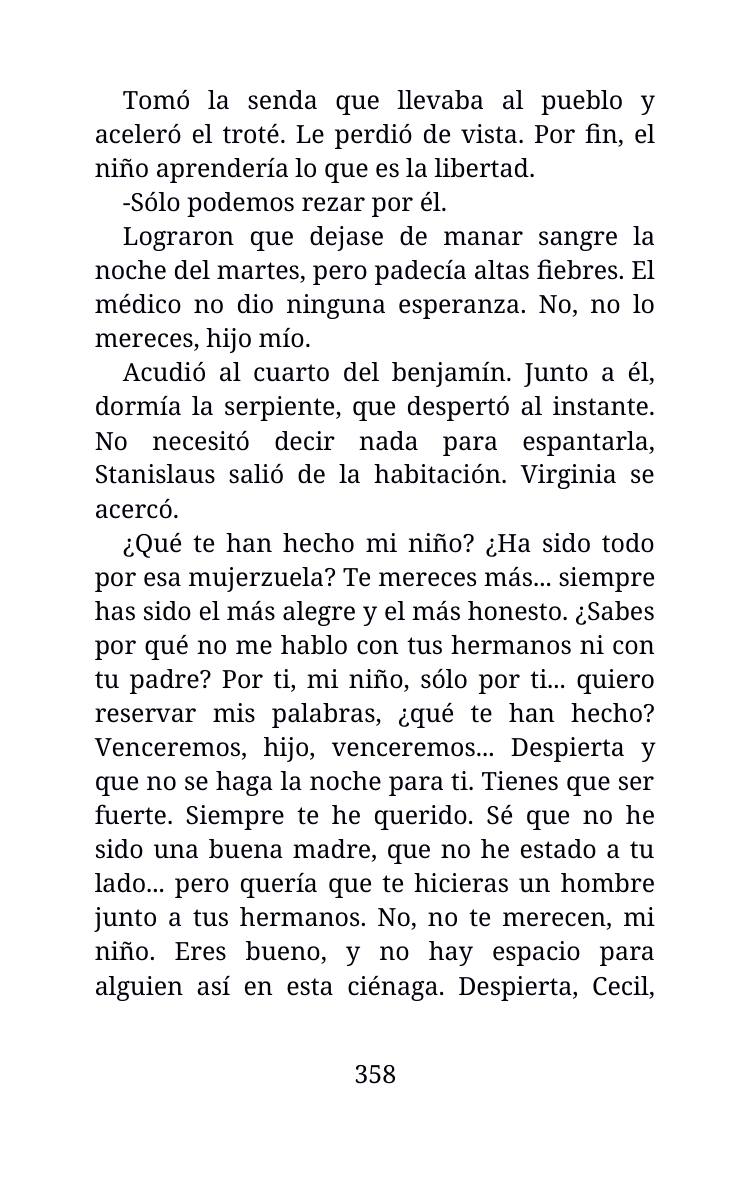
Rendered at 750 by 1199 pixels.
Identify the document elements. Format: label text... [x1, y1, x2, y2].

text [94, 525, 656, 1002]
text Tomó la senda que llevaba al pueblo y aceleró el troté. Le perdió de vista. Por fin, el niño aprendería lo que es la libertad. [94, 82, 656, 185]
text Lograron que dejase de manar sangre la noche del martes, pero padecía altas fiebres. El médico no dio ninguna esperanza. No, no lo mereces, hijo mío. [94, 219, 656, 355]
text -Sólo podemos rezar por él. [94, 185, 656, 219]
text Acudió al cuarto del benjamín. Junto a él, dormía la serpiente, que despertó al instante. No necesitó decir nada para espantarla, Stanislaus salió de la habitación. Virginia se acercó. [94, 355, 656, 525]
